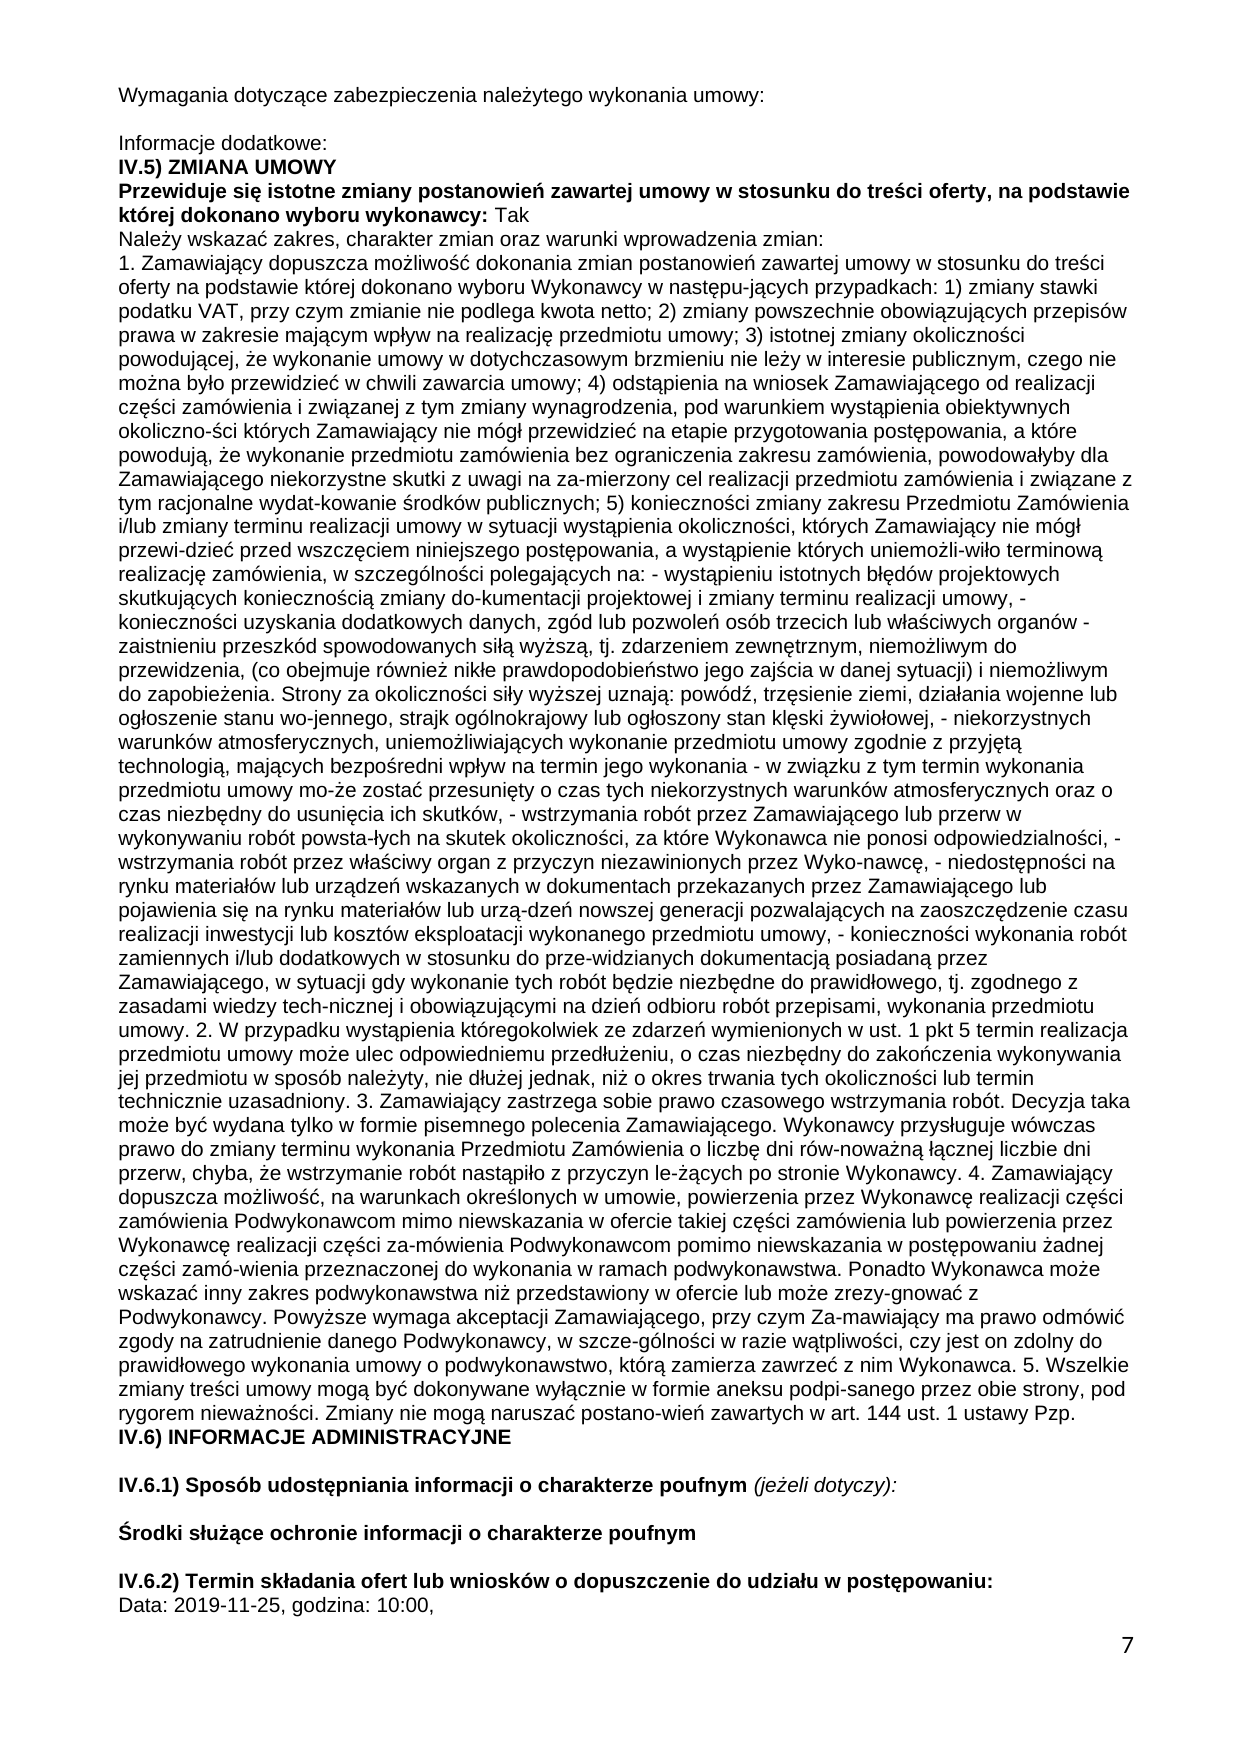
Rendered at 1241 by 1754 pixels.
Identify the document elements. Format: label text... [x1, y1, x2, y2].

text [118, 155, 1134, 1616]
text Informacje dodatkowe: [118, 107, 1134, 155]
text Wymagania dotyczące zabezpieczenia należytego wykonania umowy: [118, 59, 1134, 107]
